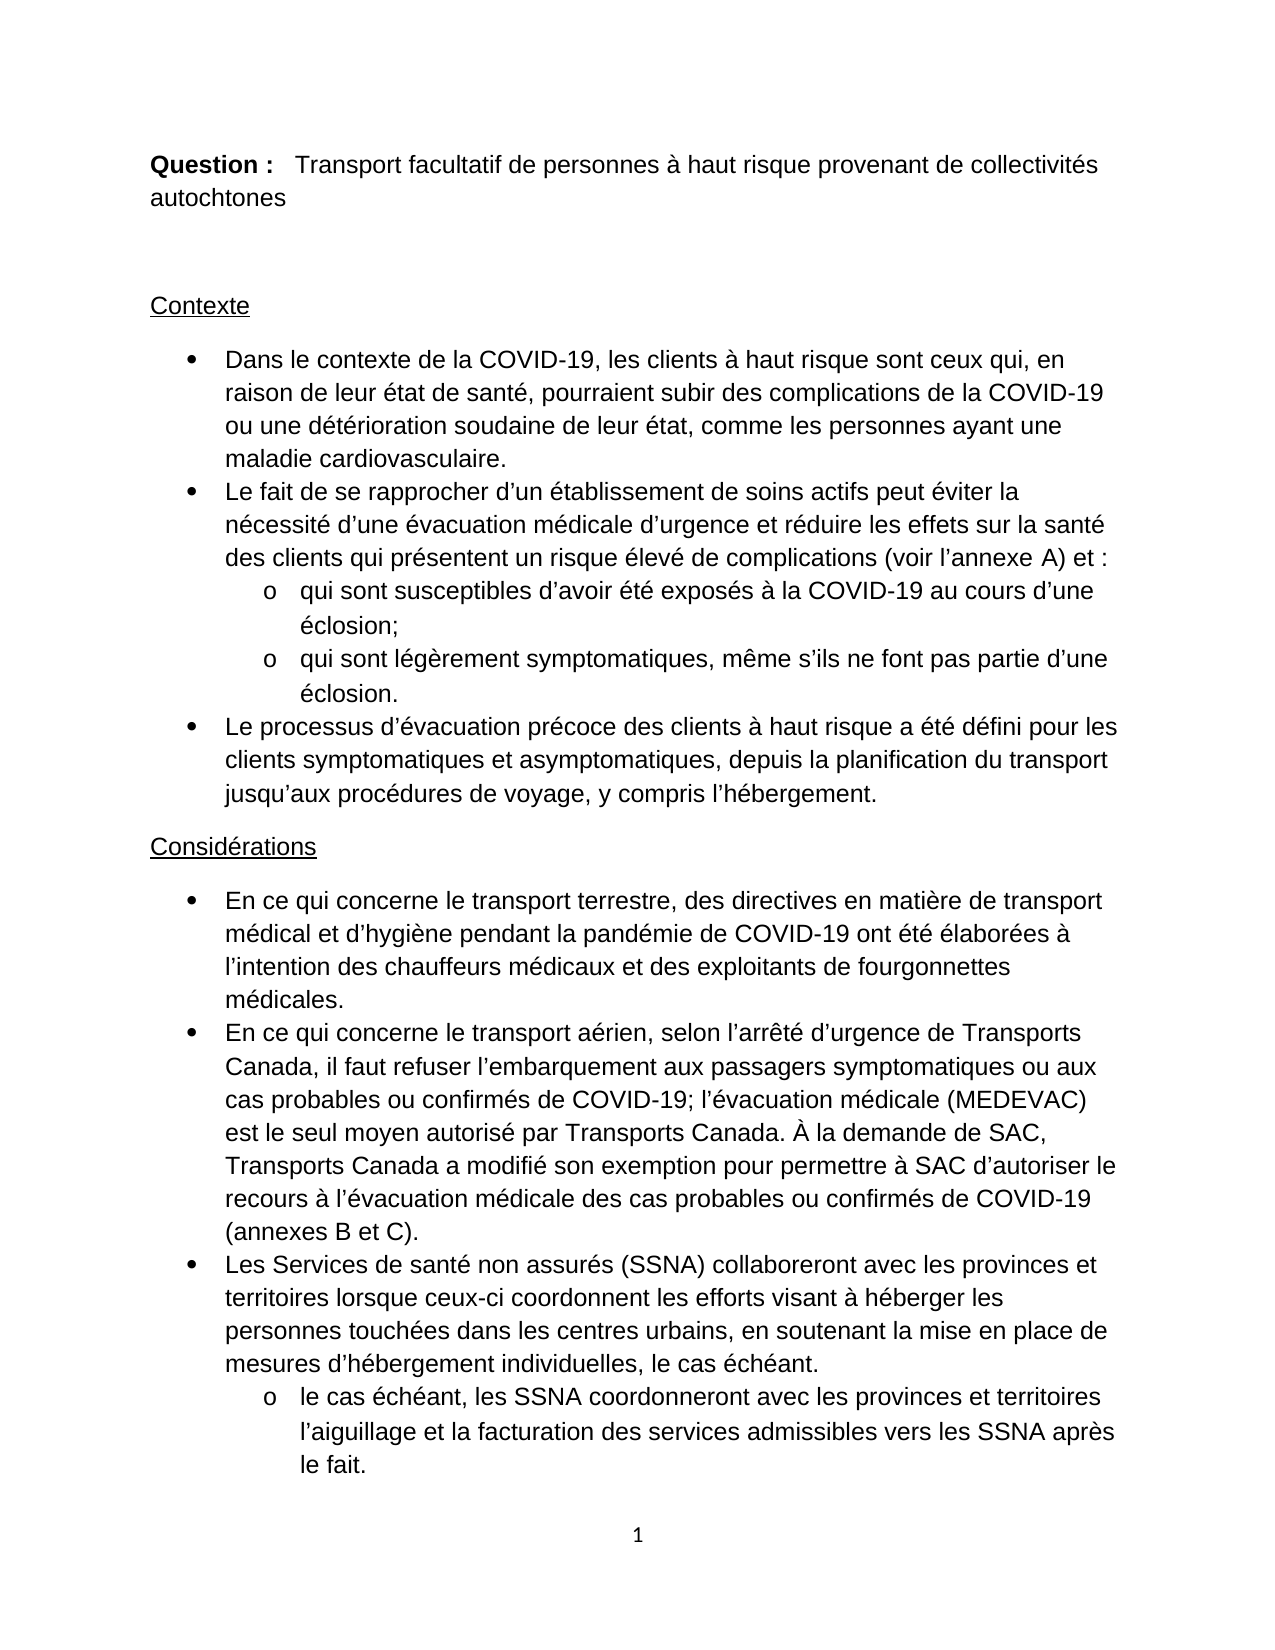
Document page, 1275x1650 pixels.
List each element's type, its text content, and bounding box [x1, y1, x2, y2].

text Contexte [150, 291, 1125, 319]
list qui sont légèrement symptomatiques, même s’ils ne font pas partie d’une éclosion. [262, 644, 1125, 708]
text Considérations [150, 832, 1125, 861]
text Question : Transport facultatif de personnes à haut risque provenant de collectivités autochtones [150, 150, 1125, 212]
list le cas échéant, les SSNA coordonneront avec les provinces et territoires l’aiguillage et la facturation des services admissibles vers les SSNA après le fait. [262, 1382, 1125, 1479]
list Les Services de santé non assurés (SSNA) collaboreront avec les provinces et territoires lorsque ceux-ci coordonnent les efforts visant à héberger les personnes touchées dans les centres urbains, en soutenant la mise en place de mesures d’hébergement individuelles, le cas échéant. [187, 1250, 1125, 1378]
list qui sont susceptibles d’avoir été exposés à la COVID-19 au cours d’une éclosion; [262, 576, 1125, 640]
list En ce qui concerne le transport aérien, selon l’arrêté d’urgence de Transports Canada, il faut refuser l’embarquement aux passagers symptomatiques ou aux cas probables ou confirmés de COVID-19; l’évacuation médicale (MEDEVAC) est le seul moyen autorisé par Transports Canada. À la demande de SAC, Transports Canada a modifié son exemption pour permettre à SAC d’autoriser le recours à l’évacuation médicale des cas probables ou confirmés de COVID-19 (annexes B et C). [187, 1018, 1125, 1245]
list Le fait de se rapprocher d’un établissement de soins actifs peut éviter la nécessité d’une évacuation médicale d’urgence et réduire les effets sur la santé des clients qui présentent un risque élevé de complications (voir l’annexe A) et : [187, 477, 1125, 572]
list Le processus d’évacuation précoce des clients à haut risque a été défini pour les clients symptomatiques et asymptomatiques, depuis la planification du transport jusqu’aux procédures de voyage, y compris l’hébergement. [187, 712, 1125, 807]
list Dans le contexte de la COVID-19, les clients à haut risque sont ceux qui, en raison de leur état de santé, pourraient subir des complications de la COVID-19 ou une détérioration soudaine de leur état, comme les personnes ayant une maladie cardiovasculaire. [187, 344, 1125, 472]
list En ce qui concerne le transport terrestre, des directives en matière de transport médical et d’hygiène pendant la pandémie de COVID-19 ont été élaborées à l’intention des chauffeurs médicaux et des exploitants de fourgonnettes médicales. [187, 886, 1125, 1014]
